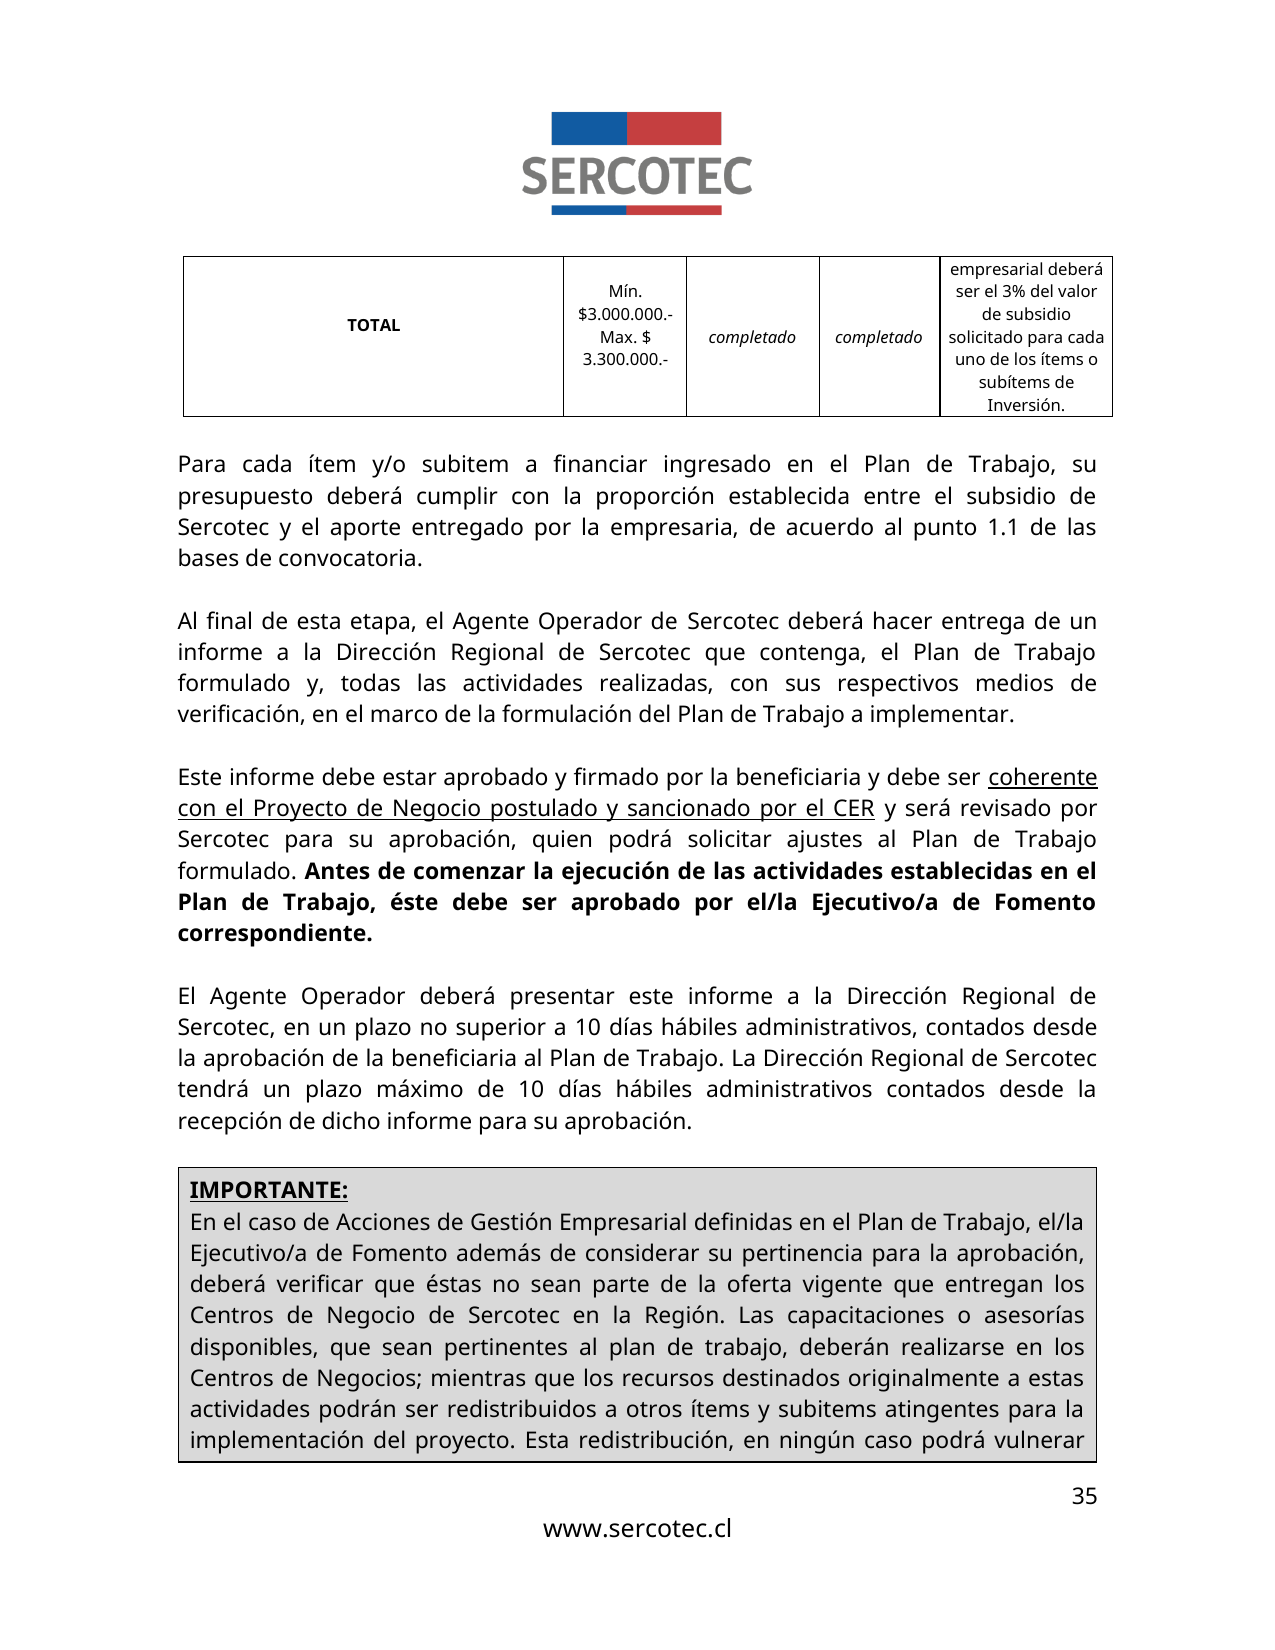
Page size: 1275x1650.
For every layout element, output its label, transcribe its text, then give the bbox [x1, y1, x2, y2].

table_cell El aporte empresarial deberá ser el 3% del valor de subsidio solicitado para cada uno de los ítems o subítems de Inversión. [941, 257, 1112, 416]
text El Agente Operador deberá presentar este informe a la Dirección Regional de Sercotec, en un plazo no superior a 10 días hábiles administrativos, contados desde la aprobación de la beneficiaria al Plan de Trabajo. La Dirección Regional de Sercotec tendrá un plazo máximo de 10 días hábiles administrativos contados desde la recepción de dicho informe para su aprobación. [177, 980, 1098, 1136]
picture [512, 105, 763, 225]
text Para cada ítem y/o subitem a financiar ingresado en el Plan de Trabajo, su presupuesto deberá cumplir con la proporción establecida entre el subsidio de Sercotec y el aporte entregado por la empresaria, de acuerdo al punto 1.1 de las bases de convocatoria. [177, 448, 1098, 573]
table_cell Mín. $3.000.000.-Max. $ 3.300.000.- [564, 257, 686, 416]
text Al final de esta etapa, el Agente Operador de Sercotec deberá hacer entrega de un informe a la Dirección Regional de Sercotec que contenga, el Plan de Trabajo formulado y, todas las actividades realizadas, con sus respectivos medios de verificación, en el marco de la formulación del Plan de Trabajo a implementar. [177, 605, 1098, 730]
text Este informe debe estar aprobado y firmado por la beneficiaria y debe ser coherente con el Proyecto de Negocio postulado y sancionado por el CER y será revisado por Sercotec para su aprobación, quien podrá solicitar ajustes al Plan de Trabajo formulado. Antes de comenzar la ejecución de las actividades establecidas en el Plan de Trabajo, éste debe ser aprobado por el/la Ejecutivo/a de Fomento correspondiente. [177, 761, 1098, 948]
table_cell Auto completado [820, 257, 939, 416]
table_cell TOTAL [184, 257, 563, 416]
table_cell Auto completado [687, 257, 819, 416]
